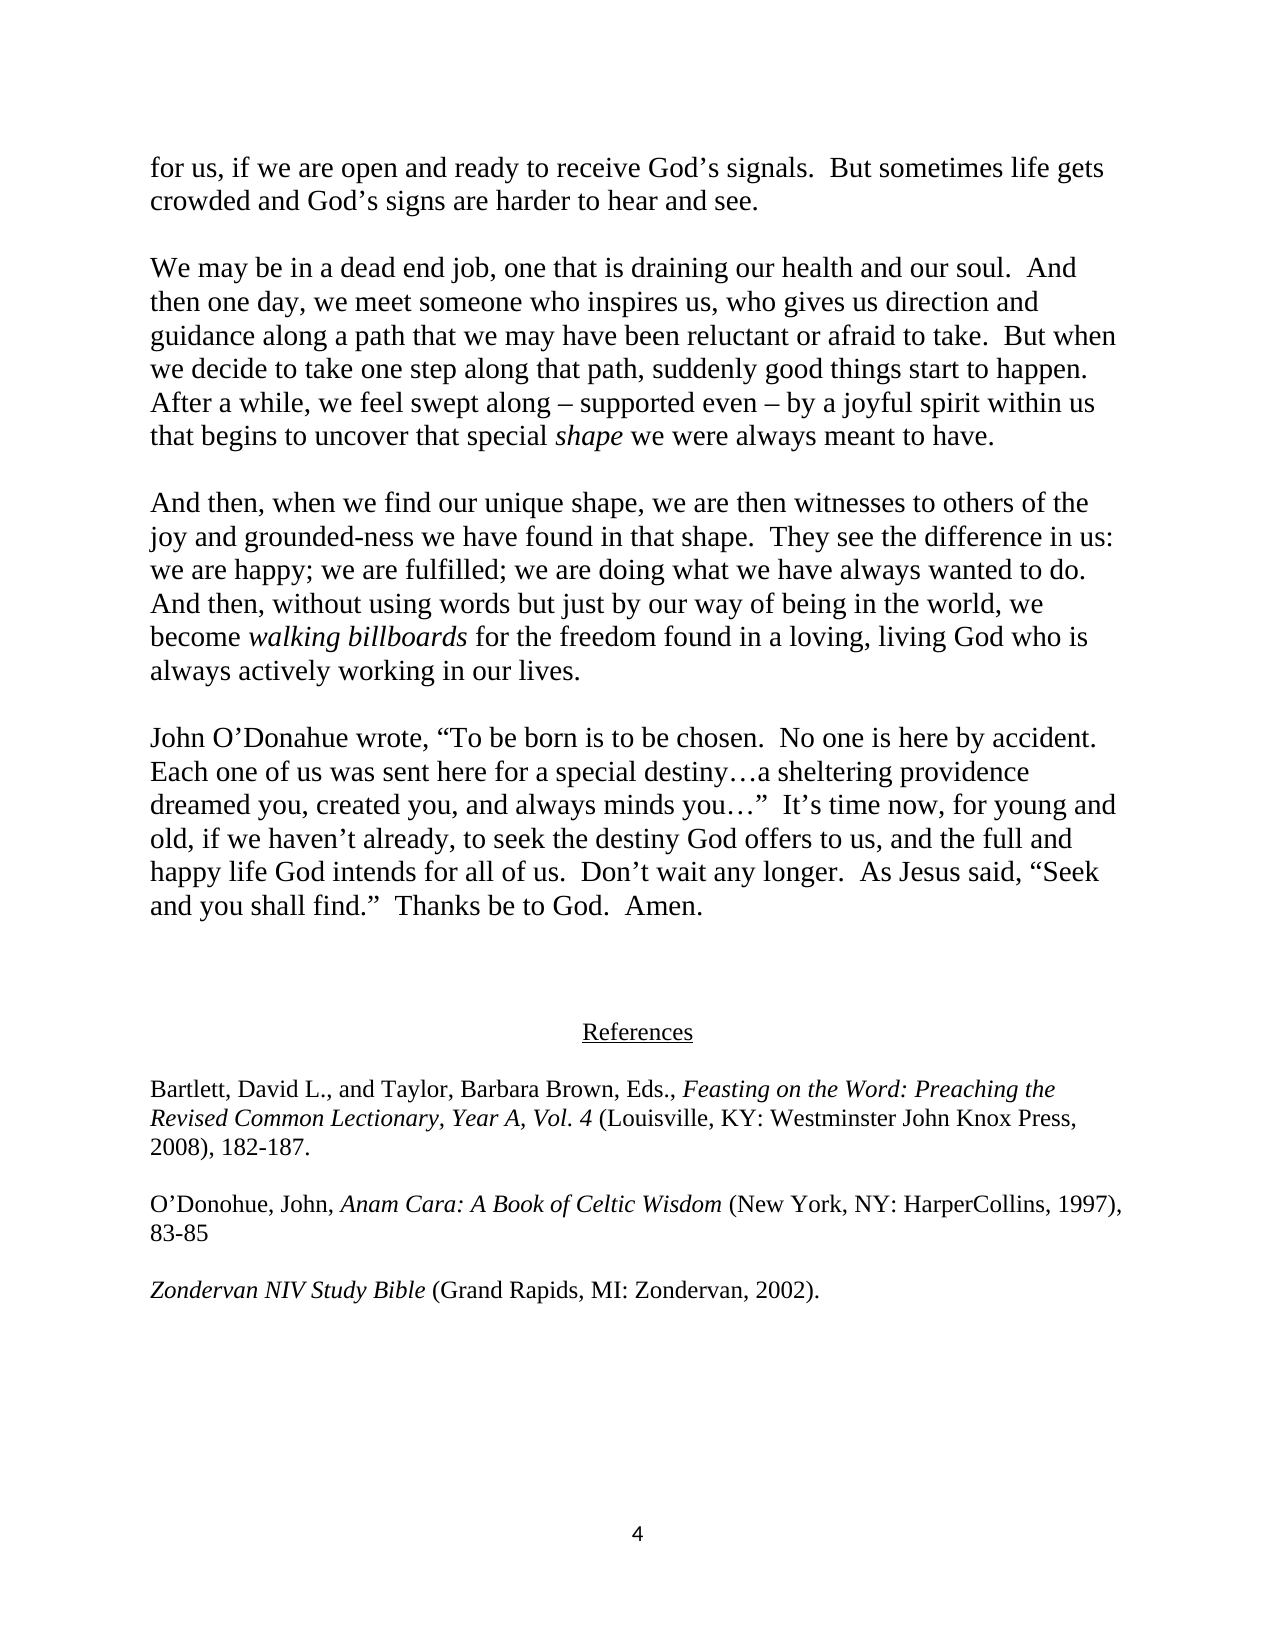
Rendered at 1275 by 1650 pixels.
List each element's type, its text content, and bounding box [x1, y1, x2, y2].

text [150, 150, 1125, 217]
text We may be in a dead end job, one that is draining our health and our soul. And then one day, we meet someone who inspires us, who gives us direction and guidance along a path that we may have been reluctant or afraid to take. But when we decide to take one step along that path, suddenly good things start to happen. After a while, we feel swept along – supported even – by a joyful spirit within us that begins to uncover that special shape we were always meant to have. [150, 251, 1125, 452]
text Zondervan NIV Study Bible (Grand Rapids, MI: Zondervan, 2002). [150, 1275, 1125, 1304]
text John O’Donahue wrote, “To be born is to be chosen. No one is here by accident. Each one of us was sent here for a special destiny…a sheltering providence dreamed you, created you, and always minds you…” It’s time now, for young and old, if we haven’t already, to seek the destiny God offers to us, and the full and happy life God intends for all of us. Don’t wait any longer. As Jesus said, “Seek and you shall find.” Thanks be to God. Amen. [150, 720, 1125, 921]
text References [150, 1017, 1125, 1045]
text And then, when we find our unique shape, we are then witnesses to others of the joy and grounded-ness we have found in that shape. They see the difference in us: we are happy; we are fulfilled; we are doing what we have always wanted to do. And then, without using words but just by our way of being in the world, we become walking billboards for the freedom found in a loving, living God who is always actively working in our lives. [150, 485, 1125, 687]
text O’Donohue, John, Anam Cara: A Book of Celtic Wisdom (New York, NY: HarperCollins, 1997), 83-85 [150, 1189, 1125, 1247]
text Bartlett, David L., and Taylor, Barbara Brown, Eds., Feasting on the Word: Preaching the Revised Common Lectionary, Year A, Vol. 4 (Louisville, KY: Westminster John Knox Press, 2008), 182-187. [150, 1074, 1125, 1160]
